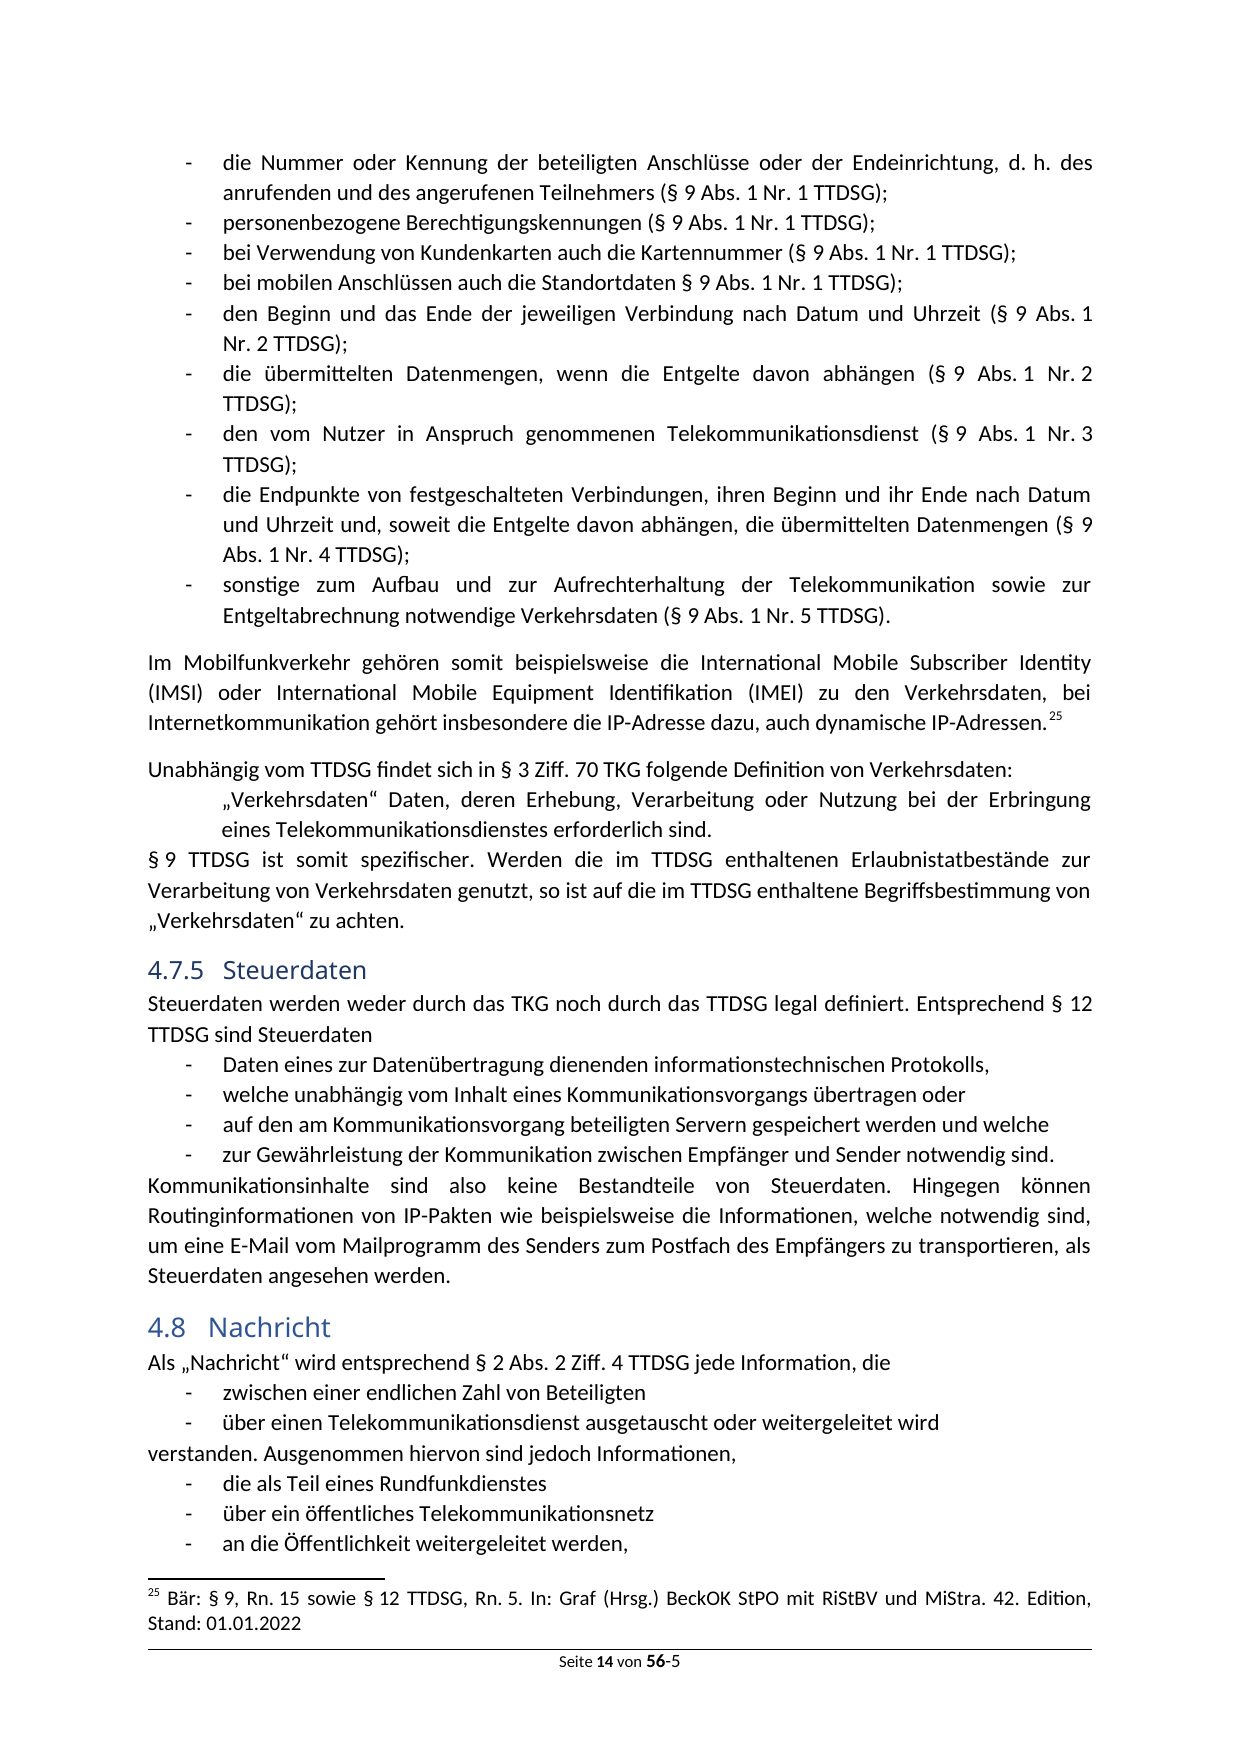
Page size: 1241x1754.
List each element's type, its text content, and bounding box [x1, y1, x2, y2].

list personenbezogene Berechtigungskennungen (§ 9 Abs. 1 Nr. 1 TTDSG); [185, 208, 1093, 236]
list die Nummer oder Kennung der beteiligten Anschlüsse oder der Endeinrichtung, d. h. des anrufenden und des angerufenen Teilnehmers (§ 9 Abs. 1 Nr. 1 TTDSG); [185, 148, 1093, 206]
list die als Teil eines Rundfunkdienstes [185, 1469, 1093, 1497]
list über ein öffentliches Telekommunikationsnetz [185, 1499, 1093, 1527]
list bei Verwendung von Kundenkarten auch die Kartennummer (§ 9 Abs. 1 Nr. 1 TTDSG); [185, 238, 1093, 266]
text Steuerdaten werden weder durch das TKG noch durch das TTDSG legal definiert. Entsprechend § 12 TTDSG sind Steuerdaten [148, 989, 1093, 1048]
text Als „Nachricht“ wird entsprechend § 2 Abs. 2 Ziff. 4 TTDSG jede Information, die [148, 1348, 1093, 1376]
list über einen Telekommunikationsdienst ausgetauscht oder weitergeleitet wird [185, 1408, 1093, 1437]
subtitle Nachricht [148, 1308, 1093, 1345]
list bei mobilen Anschlüssen auch die Standortdaten § 9 Abs. 1 Nr. 1 TTDSG); [185, 268, 1093, 296]
text Unabhängig vom TTDSG findet sich in § 3 Ziff. 70 TKG folgende Definition von Verkehrsdaten: [148, 755, 1093, 783]
list die übermittelten Datenmengen, wenn die Entgelte davon abhängen (§ 9 Abs. 1 Nr. 2 TTDSG); [185, 359, 1093, 417]
list Daten eines zur Datenübertragung dienenden informationstechnischen Protokolls, [185, 1050, 1093, 1078]
text verstanden. Ausgenommen hiervon sind jedoch Informationen, [148, 1439, 1093, 1467]
list zur Gewährleistung der Kommunikation zwischen Empfänger und Sender notwendig sind. [185, 1141, 1093, 1169]
list zwischen einer endlichen Zahl von Beteiligten [185, 1378, 1093, 1406]
list den Beginn und das Ende der jeweiligen Verbindung nach Datum und Uhrzeit (§ 9 Abs. 1 Nr. 2 TTDSG); [185, 299, 1093, 357]
text „Verkehrsdaten“ Daten, deren Erhebung, Verarbeitung oder Nutzung bei der Erbringung eines Telekommunikationsdienstes erforderlich sind. [221, 785, 1093, 843]
subtitle Steuerdaten [148, 953, 1093, 987]
list sonstige zum Aufbau und zur Aufrechterhaltung der Telekommunikation sowie zur Entgeltabrechnung notwendige Verkehrsdaten (§ 9 Abs. 1 Nr. 5 TTDSG). [185, 571, 1093, 629]
list den vom Nutzer in Anspruch genommenen Telekommunikationsdienst (§ 9 Abs. 1 Nr. 3 TTDSG); [185, 419, 1093, 478]
list welche unabhängig vom Inhalt eines Kommunikationsvorgangs übertragen oder [185, 1080, 1093, 1108]
text Kommunikationsinhalte sind also keine Bestandteile von Steuerdaten. Hingegen können Routinginformationen von IP-Pakten wie beispielsweise die Informationen, welche notwendig sind, um eine E-Mail vom Mailprogramm des Senders zum Postfach des Empfängers zu transportieren, als Steuerdaten angesehen werden. [148, 1171, 1093, 1289]
list auf den am Kommunikationsvorgang beteiligten Servern gespeichert werden und welche [185, 1110, 1093, 1138]
text Im Mobilfunkverkehr gehören somit beispielsweise die International Mobile Subscriber Identity (IMSI) oder International Mobile Equipment Identifikation (IMEI) zu den Verkehrsdaten, bei Internetkommunikation gehört insbesondere die IP-Adresse dazu, auch dynamische IP-Adressen. [148, 648, 1093, 736]
list die Endpunkte von festgeschalteten Verbindungen, ihren Beginn und ihr Ende nach Datum und Uhrzeit und, soweit die Entgelte davon abhängen, die übermittelten Datenmengen (§ 9 Abs. 1 Nr. 4 TTDSG); [185, 480, 1093, 568]
text § 9 TTDSG ist somit spezifischer. Werden die im TTDSG enthaltenen Erlaubnistatbestände zur Verarbeitung von Verkehrsdaten genutzt, so ist auf die im TTDSG enthaltene Begriffsbestimmung von „Verkehrsdaten“ zu achten. [148, 846, 1093, 934]
list an die Öffentlichkeit weitergeleitet werden, [185, 1529, 1093, 1557]
